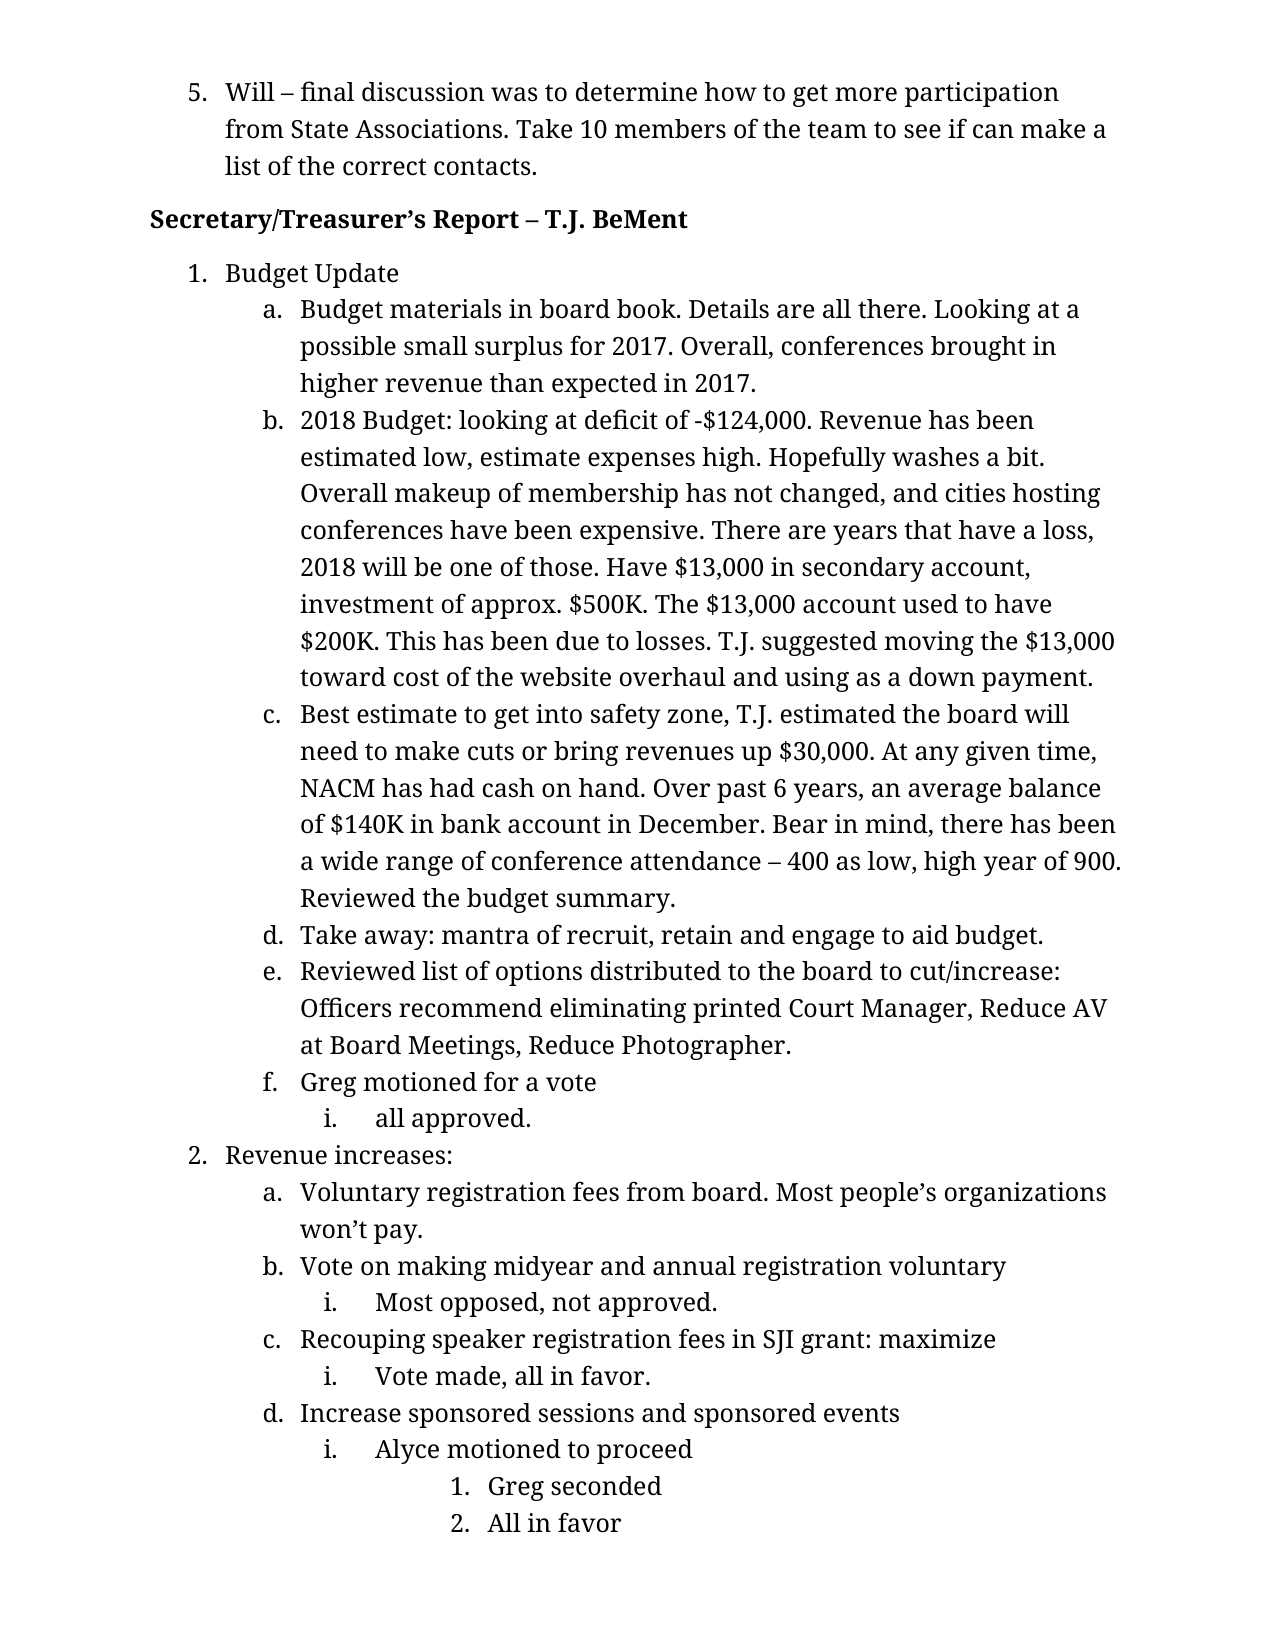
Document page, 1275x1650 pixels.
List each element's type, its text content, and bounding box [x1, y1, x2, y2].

list Recouping speaker registration fees in SJI grant: maximize [262, 1322, 1125, 1356]
list Best estimate to get into safety zone, T.J. estimated the board will need to make cuts or bring revenues up $30,000. At any given time, NACM has had cash on hand. Over past 6 years, an average balance of $140K in bank account in December. Bear in mind, there has been a wide range of conference attendance – 400 as low, high year of 900. Reviewed the budget summary. [262, 697, 1125, 914]
list Voluntary registration fees from board. Most people’s organizations won’t pay. [262, 1175, 1125, 1246]
list Reviewed list of options distributed to the board to cut/increase: Officers recommend eliminating printed Court Manager, Reduce AV at Board Meetings, Reduce Photographer. [262, 954, 1125, 1062]
list Vote made, all in favor. [337, 1358, 1125, 1393]
list All in favor [450, 1506, 1125, 1540]
list Most opposed, not approved. [337, 1285, 1125, 1319]
list Greg motioned for a vote [262, 1064, 1125, 1098]
list Budget Update [187, 255, 1125, 289]
text Secretary/Treasurer’s Report – T.J. BeMent [150, 202, 1125, 236]
list all approved. [337, 1101, 1125, 1135]
list Greg seconded [450, 1469, 1125, 1503]
list Revenue increases: [187, 1138, 1125, 1172]
list 2018 Budget: looking at deficit of -$124,000. Revenue has been estimated low, estimate expenses high. Hopefully washes a bit. Overall makeup of membership has not changed, and cities hosting conferences have been expensive. There are years that have a loss, 2018 will be one of those. Have $13,000 in secondary account, investment of approx. $500K. The $13,000 account used to have $200K. This has been due to losses. T.J. suggested moving the $13,000 toward cost of the website overhaul and using as a down payment. [262, 402, 1125, 694]
list Take away: mantra of recruit, retain and engage to aid budget. [262, 917, 1125, 951]
list Budget materials in board book. Details are all there. Looking at a possible small surplus for 2017. Overall, conferences brought in higher revenue than expected in 2017. [262, 292, 1125, 400]
list Increase sponsored sessions and sponsored events [262, 1395, 1125, 1429]
list Vote on making midyear and annual registration voluntary [262, 1248, 1125, 1282]
list Will – final discussion was to determine how to get more participation from State Associations. Take 10 members of the team to see if can make a list of the correct contacts. [187, 75, 1125, 183]
list Alyce motioned to proceed [337, 1432, 1125, 1466]
